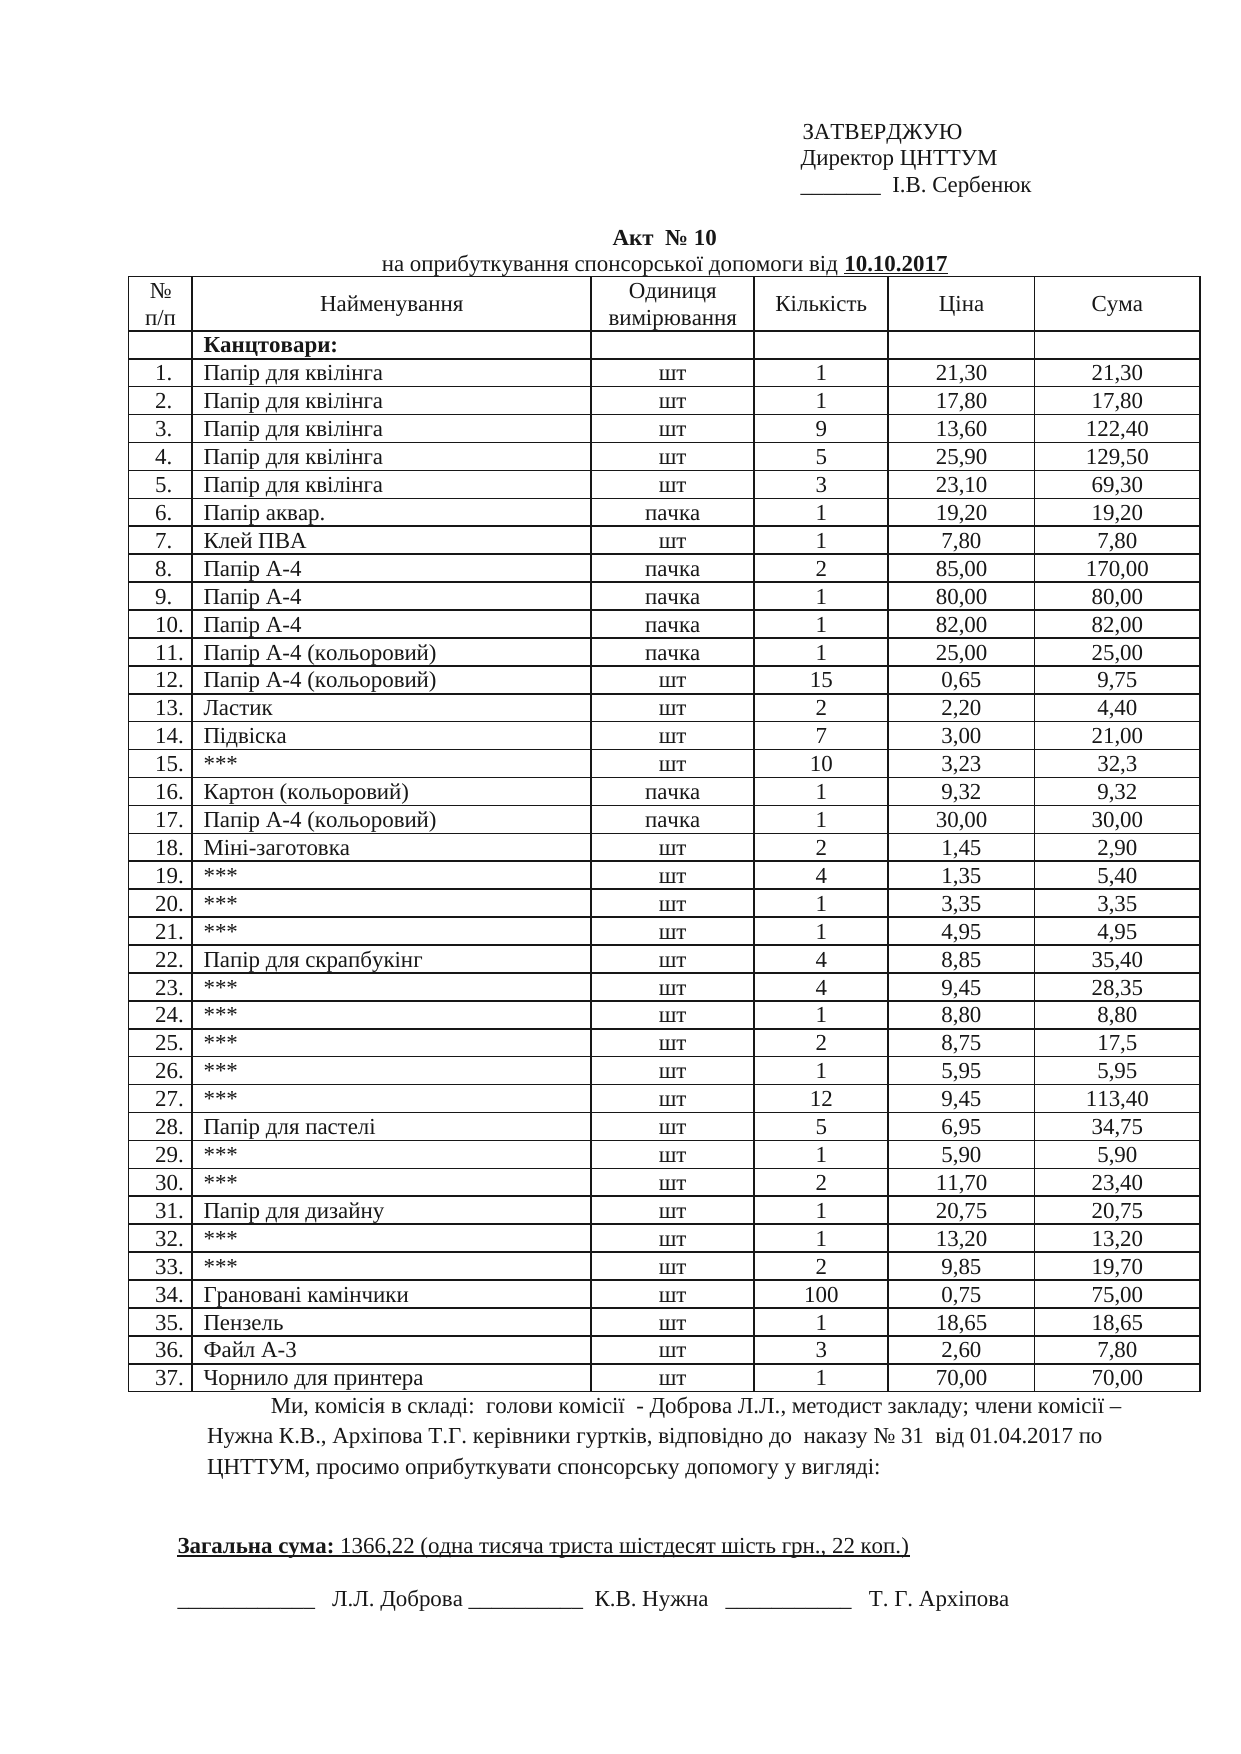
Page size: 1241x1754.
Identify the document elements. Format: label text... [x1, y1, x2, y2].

table_cell шт [592, 834, 753, 860]
table_cell Папір А-4 (кольоровий) [193, 667, 590, 693]
table_cell [129, 1085, 191, 1112]
table_cell *** [193, 1085, 590, 1112]
table_cell Папір для дизайну [193, 1197, 590, 1223]
table_cell [129, 695, 191, 721]
table_cell Папір А-4 [193, 583, 590, 609]
table_cell [129, 1141, 191, 1167]
table_cell 25,90 [889, 443, 1034, 469]
text Ми, комісія в складі: голови комісії - Доброва Л.Л., методист закладу; члени комісії – Нужна К.В., Архіпова Т.Г. керівники гуртків, відповідно до наказу № 31 від 01.04.2017 по ЦНТТУМ, просимо оприбуткувати спонсорську допомогу у вигляді: [207, 1392, 1152, 1479]
table_cell 30,00 [1035, 806, 1199, 832]
text _______ І.В. Сербенюк [177, 171, 1152, 197]
table_cell шт [592, 1030, 753, 1056]
table_cell Картон (кольоровий) [193, 778, 590, 804]
table_cell 82,00 [889, 611, 1034, 637]
table_cell 18,65 [889, 1309, 1034, 1335]
table_cell шт [592, 1085, 753, 1112]
table_cell [129, 890, 191, 916]
table_cell 11,70 [889, 1169, 1034, 1195]
table_cell 5 [755, 443, 887, 469]
table_cell Клей ПВА [193, 527, 590, 553]
table_cell 129,50 [1035, 443, 1199, 469]
table_cell 18,65 [1035, 1309, 1199, 1335]
table_cell [129, 946, 191, 972]
table_cell Папір для квілінга [193, 443, 590, 469]
table_cell 1 [755, 611, 887, 637]
table_cell [129, 1337, 191, 1363]
table_cell 23,40 [1035, 1169, 1199, 1195]
text Загальна сума: 1366,22 (одна тисяча триста шістдесят шість грн., 22 коп.) [177, 1533, 1152, 1559]
table_cell [129, 750, 191, 777]
table_cell 32,3 [1035, 750, 1199, 777]
table_cell шт [592, 974, 753, 1000]
table_cell *** [193, 1141, 590, 1167]
table_cell 2 [755, 1169, 887, 1195]
table_cell [129, 443, 191, 469]
table_cell шт [592, 415, 753, 442]
table_cell 9,45 [889, 974, 1034, 1000]
table_cell [1035, 332, 1199, 358]
table_cell пачка [592, 555, 753, 581]
table_cell Папір А-4 (кольоровий) [193, 639, 590, 665]
table_cell 75,00 [1035, 1281, 1199, 1307]
table_cell 1 [755, 778, 887, 804]
table_cell 15 [755, 667, 887, 693]
table_cell 13,20 [1035, 1225, 1199, 1251]
table_cell шт [592, 1057, 753, 1084]
table_cell Папір А-4 (кольоровий) [193, 806, 590, 832]
table_cell шт [592, 1309, 753, 1335]
table_cell 4 [755, 946, 887, 972]
table_cell 7,80 [1035, 1337, 1199, 1363]
table_cell [129, 1281, 191, 1307]
table_cell 2 [755, 834, 887, 860]
table_cell Папір А-4 [193, 555, 590, 581]
table_header Кількість [755, 277, 887, 330]
table_cell Пензель [193, 1309, 590, 1335]
table_cell 1 [755, 527, 887, 553]
table_cell *** [193, 974, 590, 1000]
table_cell 1 [755, 583, 887, 609]
table_cell пачка [592, 583, 753, 609]
table_cell 4,95 [889, 918, 1034, 944]
table_cell 1 [755, 387, 887, 414]
table_cell 21,30 [1035, 360, 1199, 386]
table_cell [129, 918, 191, 944]
table_header Одиниця вимірювання [592, 277, 753, 330]
table_cell [129, 471, 191, 497]
table_cell [129, 611, 191, 637]
table_cell шт [592, 918, 753, 944]
table_cell шт [592, 1253, 753, 1279]
table_cell Папір для скрапбукінг [193, 946, 590, 972]
table_cell 35,40 [1035, 946, 1199, 972]
table_cell 5 [755, 1113, 887, 1139]
table_cell шт [592, 527, 753, 553]
table_cell [129, 332, 191, 358]
table_cell шт [592, 1225, 753, 1251]
table_cell [129, 1169, 191, 1195]
table_cell Папір для квілінга [193, 471, 590, 497]
table_cell 2 [755, 1253, 887, 1279]
table_cell шт [592, 722, 753, 749]
table_cell 6,95 [889, 1113, 1034, 1139]
table_cell Папір А-4 [193, 611, 590, 637]
table_cell шт [592, 1197, 753, 1223]
table_cell *** [193, 890, 590, 916]
table_cell 1 [755, 1309, 887, 1335]
table_cell 17,80 [889, 387, 1034, 414]
table_cell 20,75 [1035, 1197, 1199, 1223]
text Акт № 10 [177, 223, 1152, 250]
table_cell *** [193, 918, 590, 944]
table_cell 1,45 [889, 834, 1034, 860]
table_cell 1,35 [889, 862, 1034, 888]
table_cell 7 [755, 722, 887, 749]
table_cell 1 [755, 1365, 887, 1391]
table_cell шт [592, 1365, 753, 1391]
table_cell шт [592, 387, 753, 414]
table_cell 4 [755, 974, 887, 1000]
table_cell 5,90 [1035, 1141, 1199, 1167]
table_cell 80,00 [889, 583, 1034, 609]
table_cell [129, 1225, 191, 1251]
table_cell пачка [592, 806, 753, 832]
table_cell 2 [755, 1030, 887, 1056]
table_cell шт [592, 946, 753, 972]
table_cell шт [592, 1141, 753, 1167]
table_cell Міні-заготовка [193, 834, 590, 860]
table_cell [129, 1030, 191, 1056]
table_cell 9,32 [889, 778, 1034, 804]
table_cell 2,60 [889, 1337, 1034, 1363]
table_cell [129, 387, 191, 414]
table_cell пачка [592, 639, 753, 665]
table_cell шт [592, 890, 753, 916]
table_cell [129, 778, 191, 804]
table_cell 5,95 [889, 1057, 1034, 1084]
table_cell [129, 722, 191, 749]
table_cell 19,20 [889, 499, 1034, 525]
table_cell *** [193, 1225, 590, 1251]
table_cell [129, 1309, 191, 1335]
table_cell 5,90 [889, 1141, 1034, 1167]
table_cell 70,00 [1035, 1365, 1199, 1391]
table_cell 1 [755, 1002, 887, 1028]
table_cell [755, 332, 887, 358]
table_cell пачка [592, 778, 753, 804]
table_cell шт [592, 1281, 753, 1307]
table_cell Папір для квілінга [193, 387, 590, 414]
table_cell [129, 806, 191, 832]
table_cell [129, 555, 191, 581]
table_header Сума [1035, 277, 1199, 330]
table_cell 1 [755, 639, 887, 665]
table_cell 2 [755, 555, 887, 581]
table_cell 17,80 [1035, 387, 1199, 414]
table_cell шт [592, 360, 753, 386]
table_cell шт [592, 862, 753, 888]
table_cell [129, 415, 191, 442]
table_cell *** [193, 1253, 590, 1279]
text ЗАТВЕРДЖУЮ [177, 118, 1152, 144]
table_cell [129, 1197, 191, 1223]
table_cell [129, 499, 191, 525]
table_cell 4,40 [1035, 695, 1199, 721]
table_cell Папір для квілінга [193, 360, 590, 386]
table_cell Ластик [193, 695, 590, 721]
table_cell [129, 1002, 191, 1028]
table_cell 3 [755, 471, 887, 497]
table_cell 1 [755, 360, 887, 386]
table_cell [129, 360, 191, 386]
table_cell 25,00 [1035, 639, 1199, 665]
table_cell 21,30 [889, 360, 1034, 386]
table_cell Грановані камінчики [193, 1281, 590, 1307]
table_cell 3,23 [889, 750, 1034, 777]
table_cell *** [193, 1030, 590, 1056]
table_cell [129, 862, 191, 888]
table_cell [129, 639, 191, 665]
table_cell Папір для пастелі [193, 1113, 590, 1139]
table_cell [129, 834, 191, 860]
table_header Найменування [193, 277, 590, 330]
table_cell [129, 1113, 191, 1139]
table_cell 3,35 [889, 890, 1034, 916]
table_cell *** [193, 1057, 590, 1084]
table_cell 8,80 [889, 1002, 1034, 1028]
table_cell Папір аквар. [193, 499, 590, 525]
table_cell 8,80 [1035, 1002, 1199, 1028]
table_cell 2,20 [889, 695, 1034, 721]
table_cell 1 [755, 1141, 887, 1167]
table_cell 19,70 [1035, 1253, 1199, 1279]
table_cell пачка [592, 611, 753, 637]
table_cell 3,00 [889, 722, 1034, 749]
table_cell шт [592, 667, 753, 693]
table_cell [129, 1057, 191, 1084]
table_cell 28,35 [1035, 974, 1199, 1000]
table_cell 0,75 [889, 1281, 1034, 1307]
table_cell 23,10 [889, 471, 1034, 497]
text Директор ЦНТТУМ [177, 144, 1152, 171]
table_cell 25,00 [889, 639, 1034, 665]
table_cell 9,32 [1035, 778, 1199, 804]
table_cell шт [592, 750, 753, 777]
table_cell 113,40 [1035, 1085, 1199, 1112]
table_cell 0,65 [889, 667, 1034, 693]
table_header Ціна [889, 277, 1034, 330]
table_cell 30,00 [889, 806, 1034, 832]
table_cell [889, 332, 1034, 358]
table_cell 3 [755, 1337, 887, 1363]
table_cell шт [592, 1002, 753, 1028]
table_header № п/п [129, 277, 191, 330]
table_cell 13,60 [889, 415, 1034, 442]
table_cell 100 [755, 1281, 887, 1307]
table_cell 10 [755, 750, 887, 777]
table_cell 1 [755, 499, 887, 525]
table_cell 9,45 [889, 1085, 1034, 1112]
table_cell 4 [755, 862, 887, 888]
table_cell 85,00 [889, 555, 1034, 581]
table_cell 1 [755, 918, 887, 944]
table_cell Канцтовари: [193, 332, 590, 358]
table_cell 1 [755, 806, 887, 832]
table_cell [129, 667, 191, 693]
table_cell [129, 527, 191, 553]
table_cell *** [193, 862, 590, 888]
table_cell Чорнило для принтера [193, 1365, 590, 1391]
table_cell 70,00 [889, 1365, 1034, 1391]
text на оприбуткування спонсорської допомоги від 10.10.2017 [177, 250, 1152, 276]
table_cell 34,75 [1035, 1113, 1199, 1139]
table_cell [592, 332, 753, 358]
table_cell шт [592, 1169, 753, 1195]
table_cell 7,80 [889, 527, 1034, 553]
table_cell 1 [755, 1225, 887, 1251]
table_cell *** [193, 1169, 590, 1195]
table_cell [129, 1365, 191, 1391]
table_cell 8,75 [889, 1030, 1034, 1056]
table_cell [129, 974, 191, 1000]
table_cell 9 [755, 415, 887, 442]
table_cell 1 [755, 1197, 887, 1223]
table_cell 17,5 [1035, 1030, 1199, 1056]
table_cell Папір для квілінга [193, 415, 590, 442]
text ____________ Л.Л. Доброва __________ К.В. Нужна ___________ Т. Г. Архіпова [177, 1585, 1152, 1612]
table_cell 5,95 [1035, 1057, 1199, 1084]
table_cell 1 [755, 890, 887, 916]
table_cell 13,20 [889, 1225, 1034, 1251]
table_cell шт [592, 471, 753, 497]
table_cell шт [592, 695, 753, 721]
table_cell *** [193, 750, 590, 777]
table_cell [129, 1253, 191, 1279]
table_cell Файл А-3 [193, 1337, 590, 1363]
table_cell *** [193, 1002, 590, 1028]
table_cell 12 [755, 1085, 887, 1112]
table_cell шт [592, 443, 753, 469]
table_cell пачка [592, 499, 753, 525]
table_cell шт [592, 1337, 753, 1363]
table_cell [129, 583, 191, 609]
table_cell шт [592, 1113, 753, 1139]
table_cell 8,85 [889, 946, 1034, 972]
table_cell 9,85 [889, 1253, 1034, 1279]
table_cell 21,00 [1035, 722, 1199, 749]
table_cell Підвіска [193, 722, 590, 749]
table_cell 1 [755, 1057, 887, 1084]
table_cell 20,75 [889, 1197, 1034, 1223]
table_cell 2 [755, 695, 887, 721]
